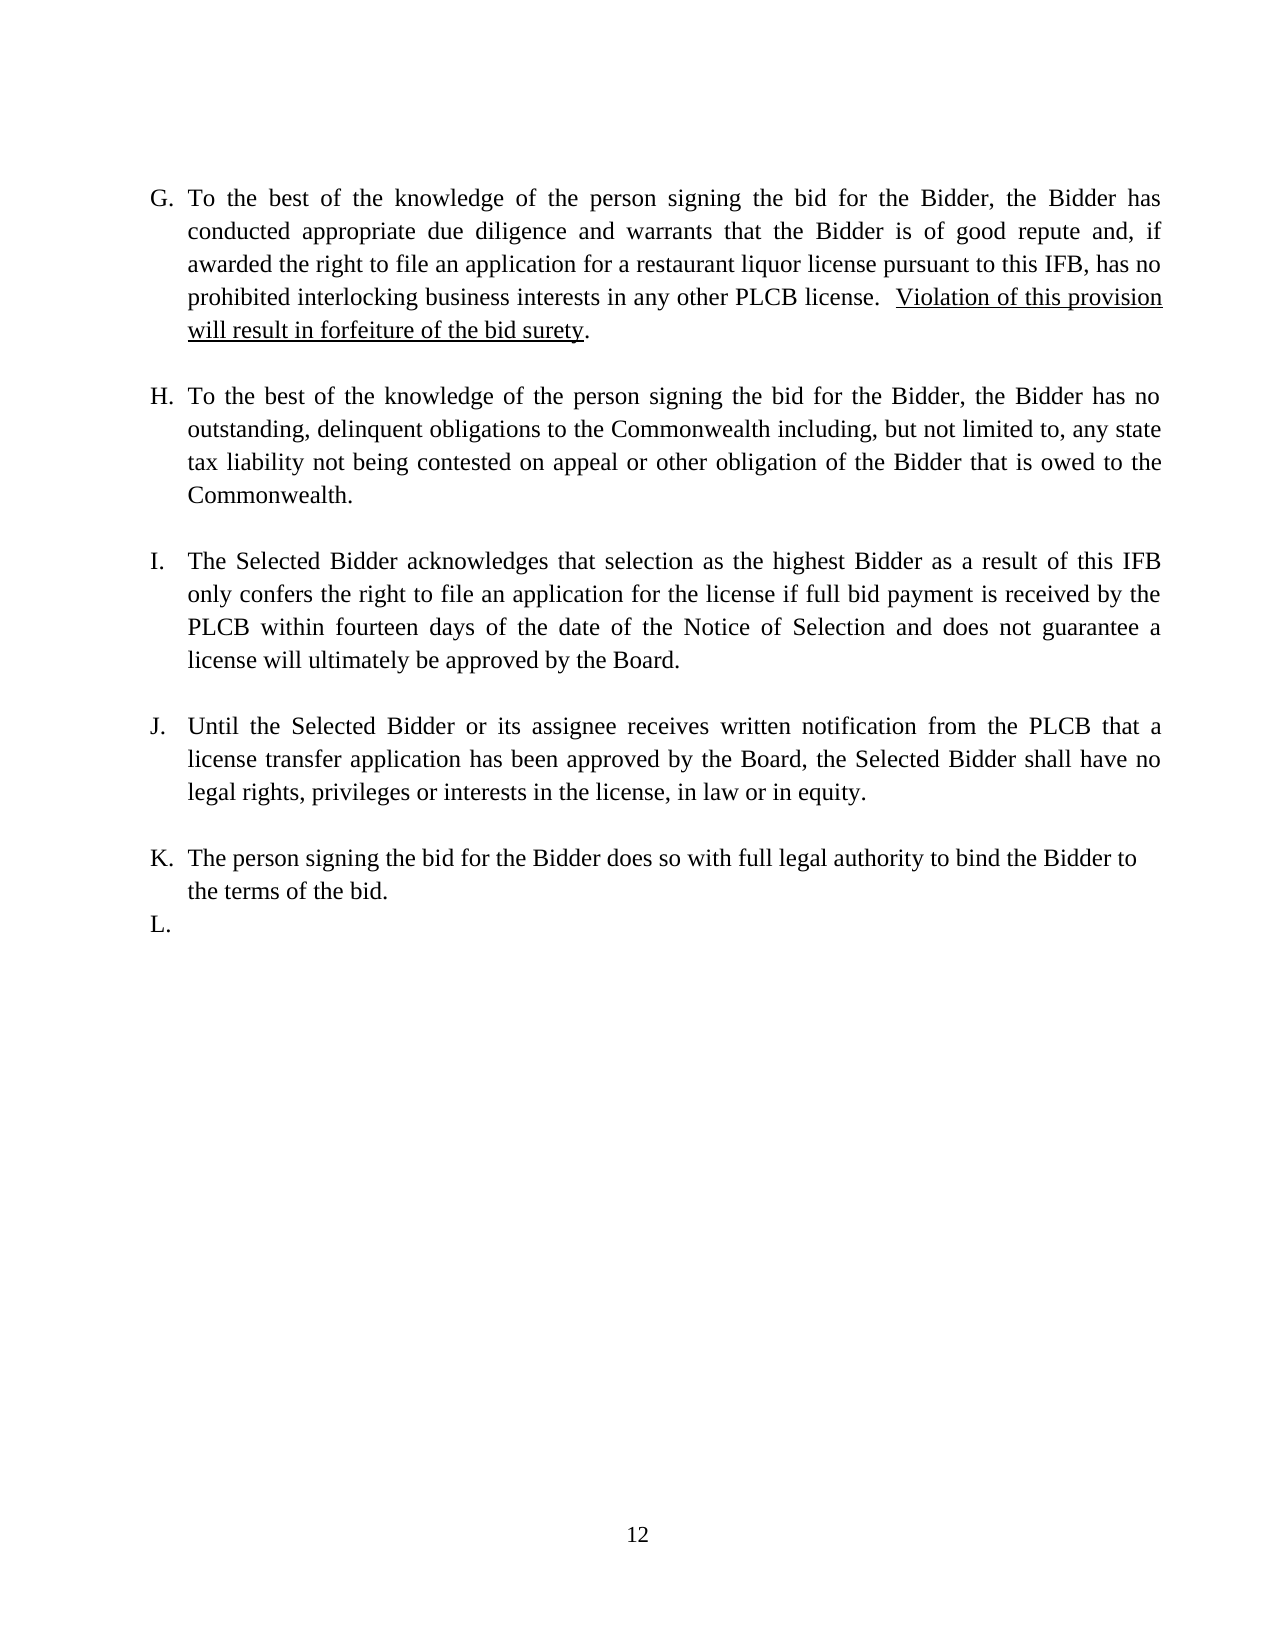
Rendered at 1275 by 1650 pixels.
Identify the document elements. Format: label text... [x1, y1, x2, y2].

list The Selected Bidder acknowledges that selection as the highest Bidder as a result of this IFB only confers the right to file an application for the license if full bid payment is received by the PLCB within fourteen days of the date of the Notice of Selection and does not guarantee a license will ultimately be approved by the Board. [150, 546, 1162, 674]
list The person signing the bid for the Bidder does so with full legal authority to bind the Bidder to the terms of the bid. [150, 843, 1162, 905]
list To the best of the knowledge of the person signing the bid for the Bidder, the Bidder has conducted appropriate due diligence and warrants that the Bidder is of good repute and, if awarded the right to file an application for a restaurant liquor license pursuant to this IFB, has no prohibited interlocking business interests in any other PLCB license. Violation of this provision will result in forfeiture of the bid surety. [150, 183, 1162, 344]
list Until the Selected Bidder or its assignee receives written notification from the PLCB that a license transfer application has been approved by the Board, the Selected Bidder shall have no legal rights, privileges or interests in the license, in law or in equity. [150, 711, 1162, 806]
list To the best of the knowledge of the person signing the bid for the Bidder, the Bidder has no outstanding, delinquent obligations to the Commonwealth including, but not limited to, any state tax liability not being contested on appeal or other obligation of the Bidder that is owed to the Commonwealth. [150, 381, 1162, 509]
